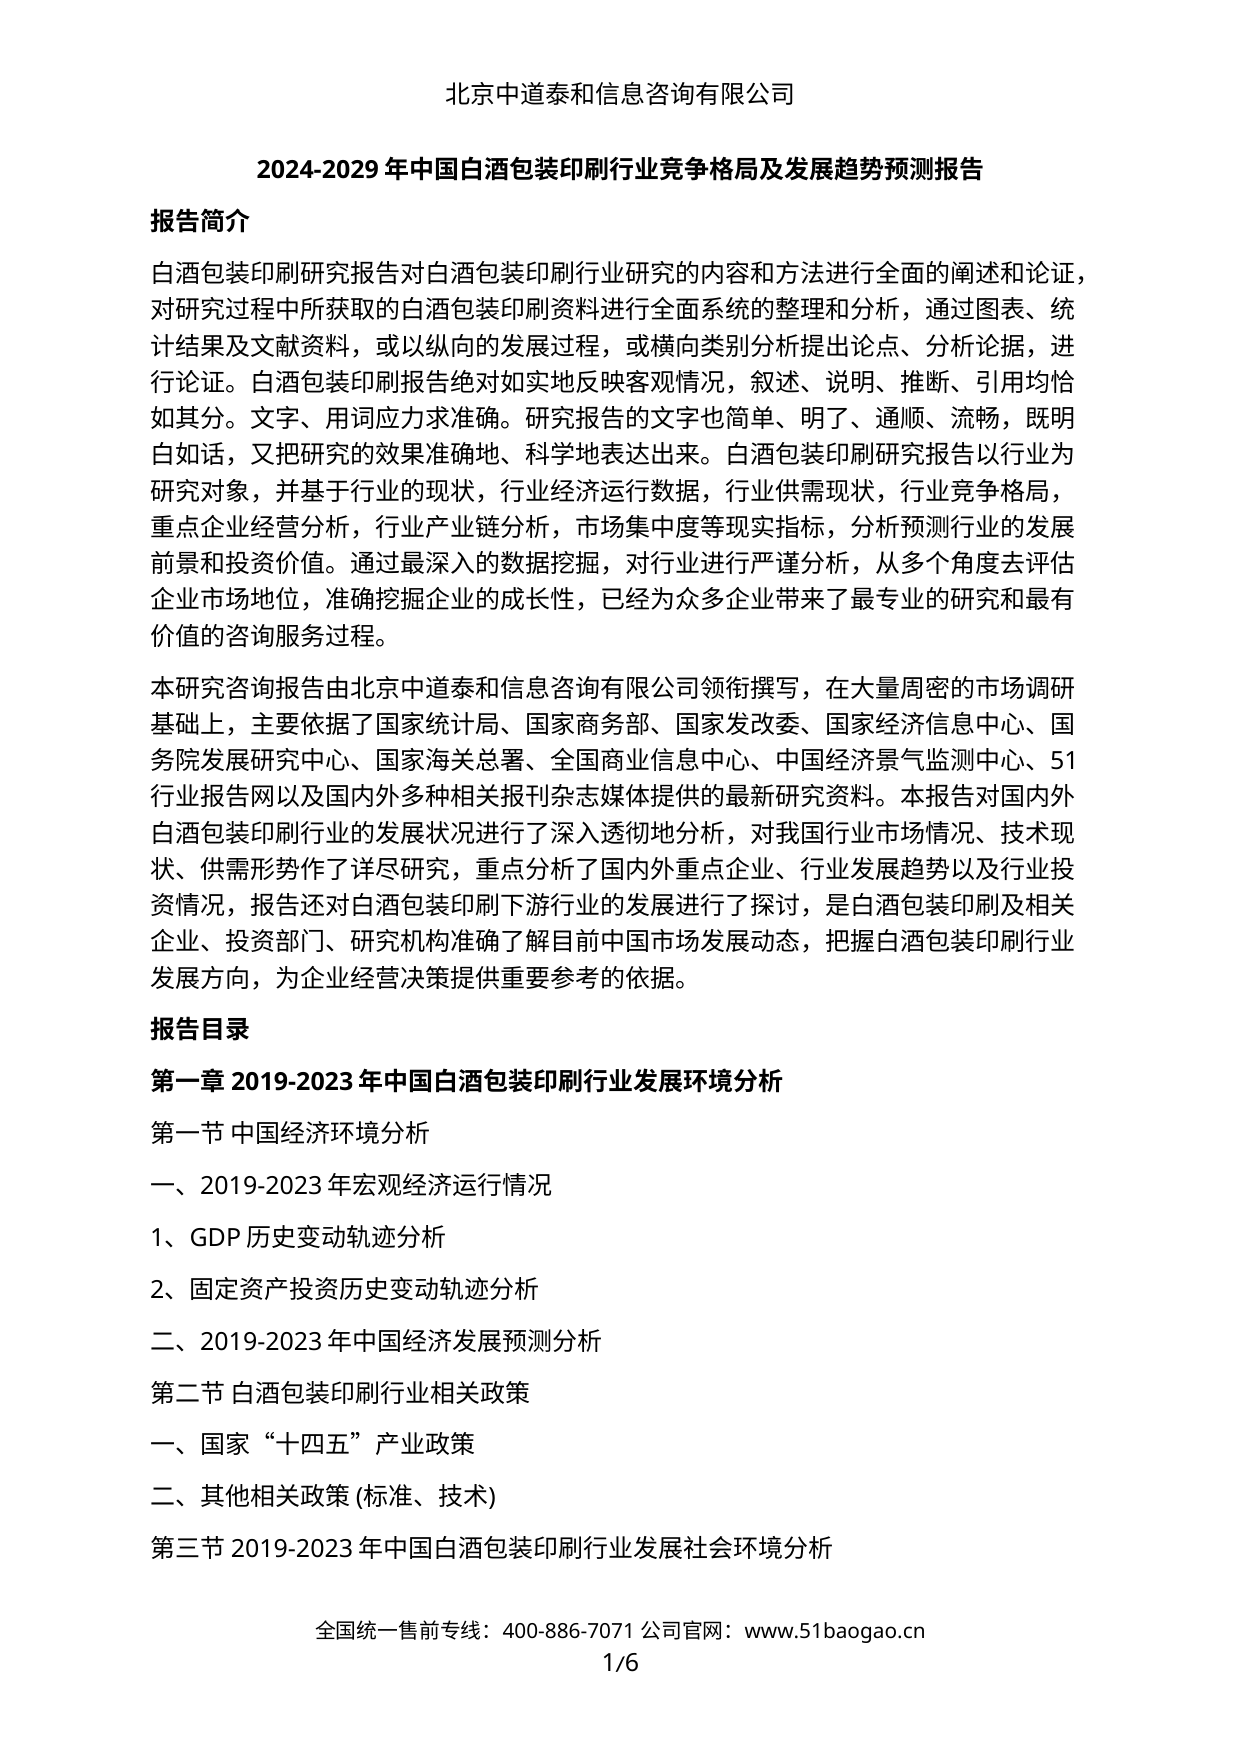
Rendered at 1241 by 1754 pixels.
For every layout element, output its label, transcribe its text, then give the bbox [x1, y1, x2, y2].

text 1、GDP历史变动轨迹分析 [150, 1217, 1090, 1254]
text 白酒包装印刷研究报告对白酒包装印刷行业研究的内容和方法进行全面的阐述和论证，对研究过程中所获取的白酒包装印刷资料进行全面系统的整理和分析，通过图表、统计结果及文献资料，或以纵向的发展过程，或横向类别分析提出论点、分析论据，进行论证。白酒包装印刷报告绝对如实地反映客观情况，叙述、说明、推断、引用均恰如其分。文字、用词应力求准确。研究报告的文字也简单、明了、通顺、流畅，既明白如话，又把研究的效果准确地、科学地表达出来。白酒包装印刷研究报告以行业为研究对象，并基于行业的现状，行业经济运行数据，行业供需现状，行业竞争格局，重点企业经营分析，行业产业链分析，市场集中度等现实指标，分析预测行业的发展前景和投资价值。通过最深入的数据挖掘，对行业进行严谨分析，从多个角度去评估企业市场地位，准确挖掘企业的成长性，已经为众多企业带来了最专业的研究和最有价值的咨询服务过程。 [150, 254, 1090, 652]
text 第一节 中国经济环境分析 [150, 1114, 1090, 1150]
text 二、2019-2023年中国经济发展预测分析 [150, 1321, 1090, 1357]
text 报告简介 [150, 202, 1090, 238]
text 2024-2029年中国白酒包装印刷行业竞争格局及发展趋势预测报告 [150, 150, 1090, 186]
text 第一章 2019-2023年中国白酒包装印刷行业发展环境分析 [150, 1062, 1090, 1098]
text 一、2019-2023年宏观经济运行情况 [150, 1166, 1090, 1202]
text 第二节 白酒包装印刷行业相关政策 [150, 1373, 1090, 1409]
text 第三节 2019-2023年中国白酒包装印刷行业发展社会环境分析 [150, 1529, 1090, 1565]
text 本研究咨询报告由北京中道泰和信息咨询有限公司领衔撰写，在大量周密的市场调研基础上，主要依据了国家统计局、国家商务部、国家发改委、国家经济信息中心、国务院发展研究中心、国家海关总署、全国商业信息中心、中国经济景气监测中心、51行业报告网以及国内外多种相关报刊杂志媒体提供的最新研究资料。本报告对国内外白酒包装印刷行业的发展状况进行了深入透彻地分析，对我国行业市场情况、技术现状、供需形势作了详尽研究，重点分析了国内外重点企业、行业发展趋势以及行业投资情况，报告还对白酒包装印刷下游行业的发展进行了探讨，是白酒包装印刷及相关企业、投资部门、研究机构准确了解目前中国市场发展动态，把握白酒包装印刷行业发展方向，为企业经营决策提供重要参考的依据。 [150, 668, 1090, 994]
text 2、固定资产投资历史变动轨迹分析 [150, 1269, 1090, 1306]
text 一、国家“十四五”产业政策 [150, 1425, 1090, 1461]
text 报告目录 [150, 1010, 1090, 1046]
text 二、其他相关政策 (标准、技术) [150, 1477, 1090, 1513]
